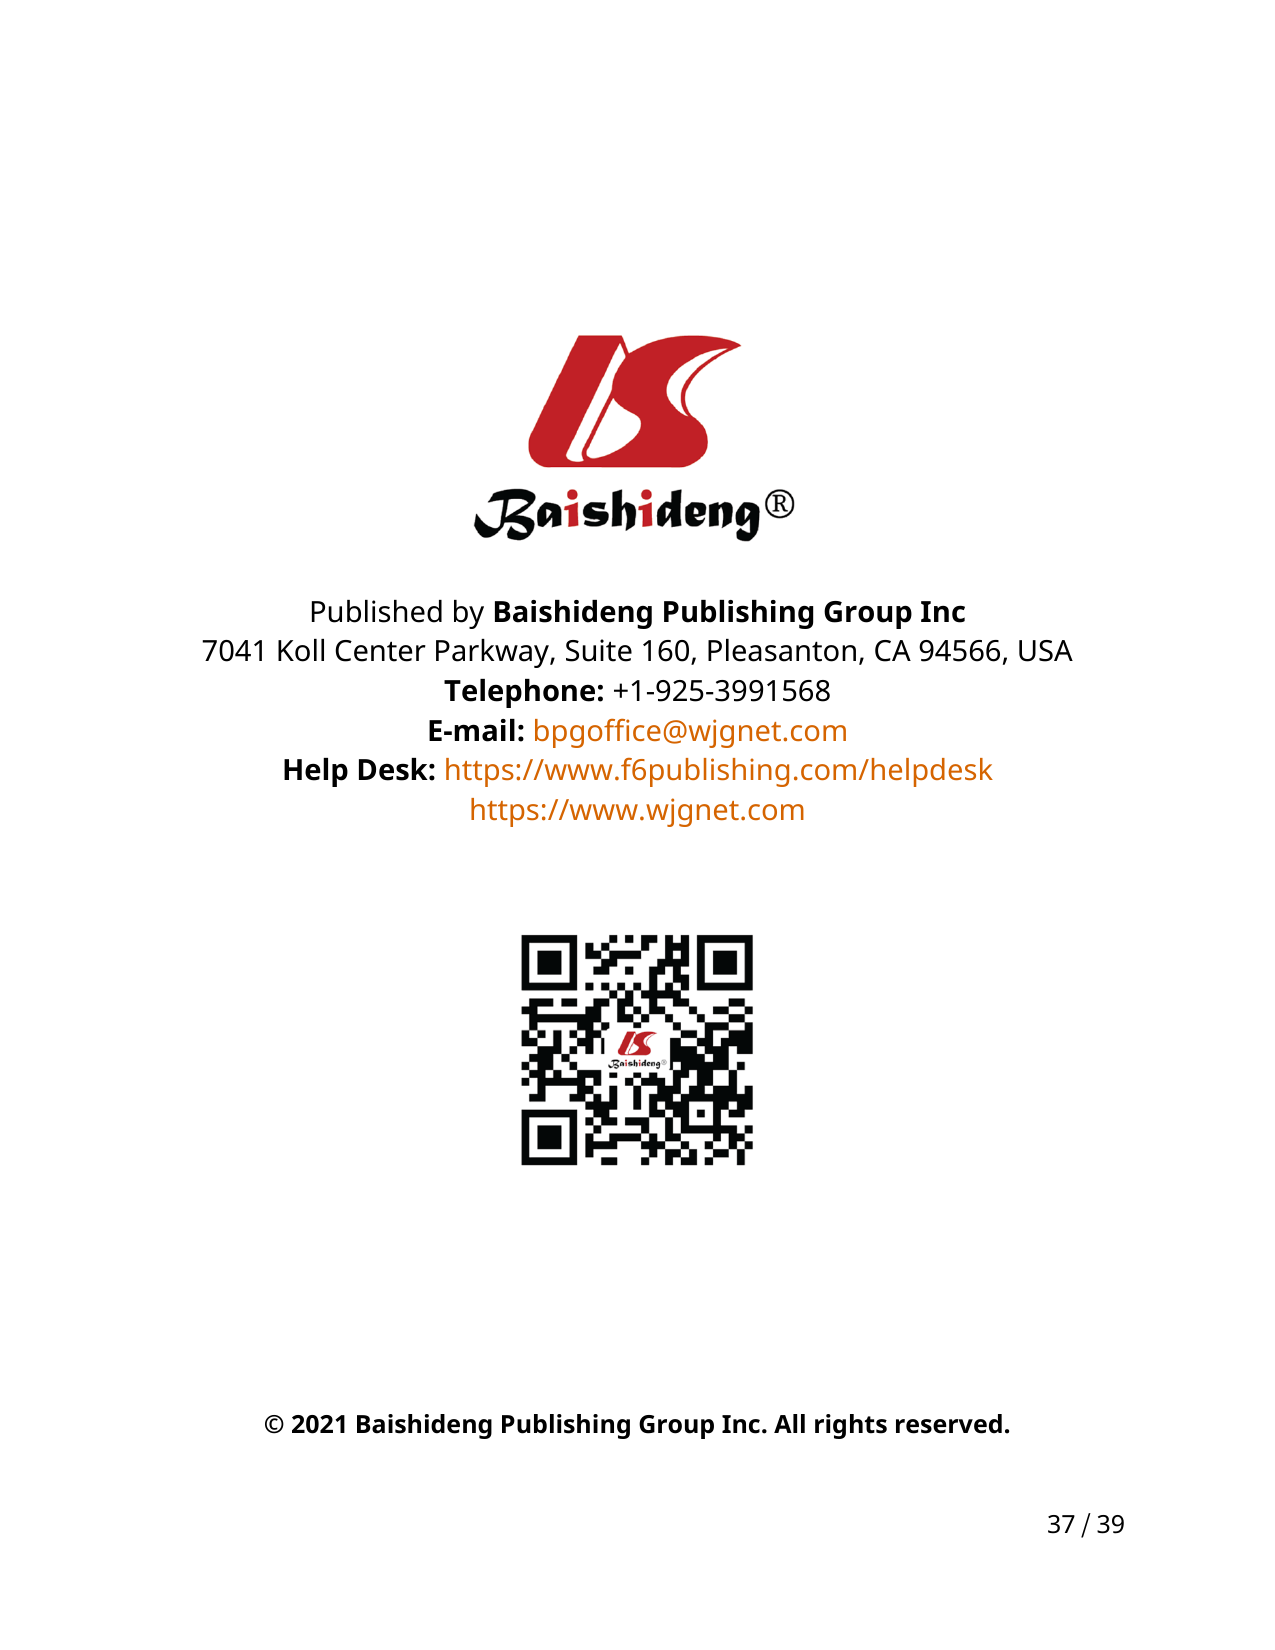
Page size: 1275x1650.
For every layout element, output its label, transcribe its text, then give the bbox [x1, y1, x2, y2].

text Telephone: +1-925-3991568 [150, 670, 1125, 710]
picture [432, 320, 843, 557]
text Help Desk: https://www.f6publishing.com/helpdesk [150, 750, 1125, 789]
picture [518, 931, 757, 1168]
text https://www.wjgnet.com [150, 789, 1125, 829]
text 7041 Koll Center Parkway, Suite 160, Pleasanton, CA 94566, USA [150, 631, 1125, 670]
text © 2021 Baishideng Publishing Group Inc. All rights reserved. [150, 1406, 1125, 1440]
text E-mail: bpgoffice@wjgnet.com [150, 710, 1125, 750]
text Published by Baishideng Publishing Group Inc [150, 591, 1125, 631]
